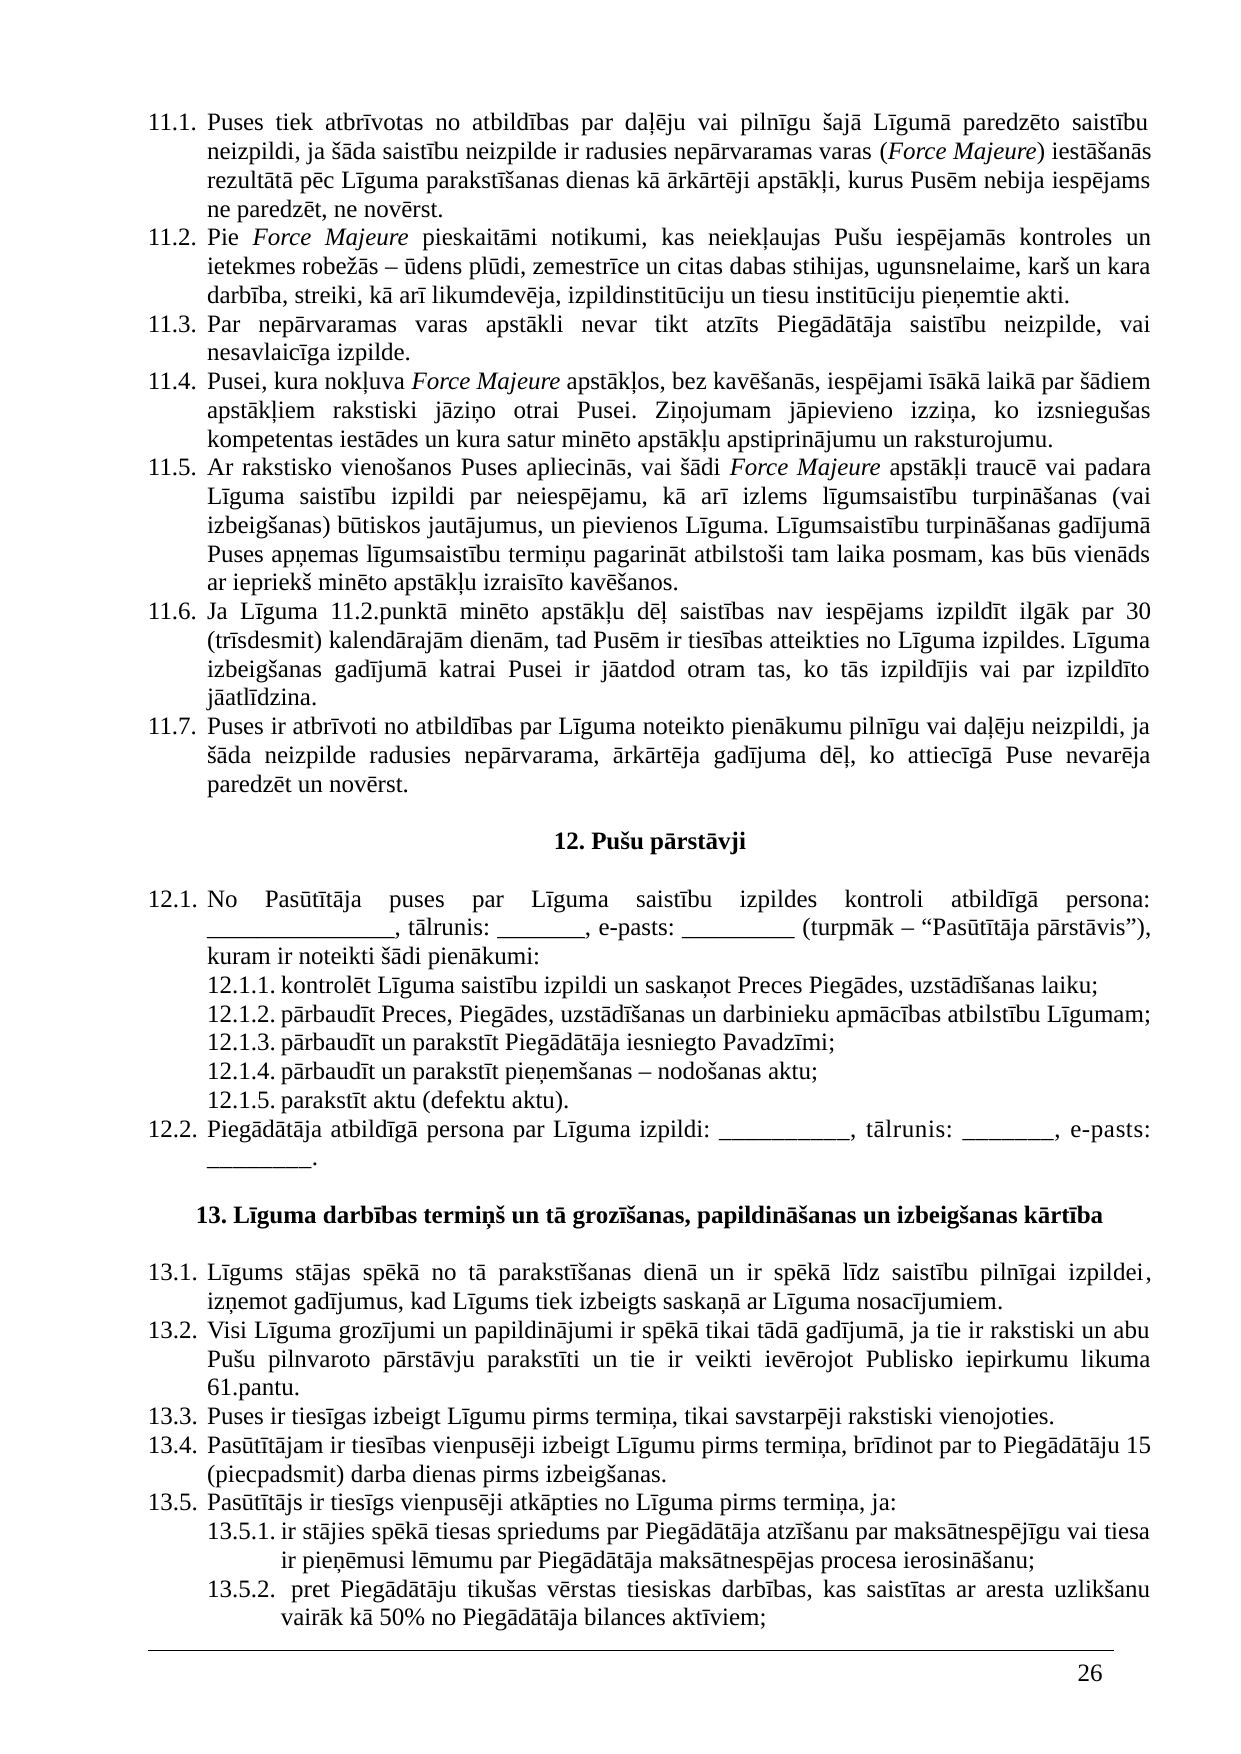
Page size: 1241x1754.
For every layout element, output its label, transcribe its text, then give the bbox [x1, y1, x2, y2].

list Pusei, kura nokļuva Force Majeure apstākļos, bez kavēšanās, iespējami īsākā laikā par šādiem apstākļiem rakstiski jāziņo otrai Pusei. Ziņojumam jāpievieno izziņa, ko izsniegušas kompetentas iestādes un kura satur minēto apstākļu apstiprinājumu un raksturojumu. [148, 366, 1152, 452]
list Pie Force Majeure pieskaitāmi notikumi, kas neiekļaujas Pušu iespējamās kontroles un ietekmes robežās – ūdens plūdi, zemestrīce un citas dabas stihijas, ugunsnelaime, karš un kara darbība, streiki, kā arī likumdevēja, izpildinstitūciju un tiesu institūciju pieņemtie akti. [148, 222, 1152, 309]
list pārbaudīt Preces, Piegādes, uzstādīšanas un darbinieku apmācības atbilstību Līgumam; [207, 999, 1152, 1027]
list Par nepārvaramas varas apstākli nevar tikt atzīts Piegādātāja saistību neizpilde, vai nesavlaicīga izpilde. [148, 309, 1152, 366]
list Pasūtītājam ir tiesības vienpusēji izbeigt Līgumu pirms termiņa, brīdinot par to Piegādātāju 15 (piecpadsmit) darba dienas pirms izbeigšanas. [148, 1430, 1152, 1487]
list No Pasūtītāja puses par Līguma saistību izpildes kontroli atbildīgā persona: _______________, tālrunis: _______, e-pasts: _________ (turpmāk – “Pasūtītāja pārstāvis”), kuram ir noteikti šādi pienākumi: [148, 884, 1152, 970]
list kontrolēt Līguma saistību izpildi un saskaņot Preces Piegādes, uzstādīšanas laiku; [207, 970, 1152, 999]
list Puses ir atbrīvoti no atbildības par Līguma noteikto pienākumu pilnīgu vai daļēju neizpildi, ja šāda neizpilde radusies nepārvarama, ārkārtēja gadījuma dēļ, ko attiecīgā Puse nevarēja paredzēt un novērst. [148, 711, 1152, 797]
list Ar rakstisko vienošanos Puses apliecinās, vai šādi Force Majeure apstākļi traucē vai padara Līguma saistību izpildi par neiespējamu, kā arī izlems līgumsaistību turpināšanas (vai izbeigšanas) būtiskos jautājumus, un pievienos Līguma. Līgumsaistību turpināšanas gadījumā Puses apņemas līgumsaistību termiņu pagarināt atbilstoši tam laika posmam, kas būs vienāds ar iepriekš minēto apstākļu izraisīto kavēšanos. [148, 452, 1152, 596]
list Līgums stājas spēkā no tā parakstīšanas dienā un ir spēkā līdz saistību pilnīgai izpildei, izņemot gadījumus, kad Līgums tiek izbeigts saskaņā ar Līguma nosacījumiem. [148, 1257, 1152, 1315]
list Pušu pārstāvji [148, 826, 1152, 855]
list parakstīt aktu (defektu aktu). [207, 1085, 1152, 1114]
list Puses tiek atbrīvotas no atbildības par daļēju vai pilnīgu šajā Līgumā paredzēto saistību neizpildi, ja šāda saistību neizpilde ir radusies nepārvaramas varas (Force Majeure) iestāšanās rezultātā pēc Līguma parakstīšanas dienas kā ārkārtēji apstākļi, kurus Pusēm nebija iespējams ne paredzēt, ne novērst. [148, 107, 1152, 222]
list Līguma darbības termiņš un tā grozīšanas, papildināšanas un izbeigšanas kārtība [148, 1200, 1152, 1229]
list Piegādātāja atbildīgā persona par Līguma izpildi: __________, tālrunis: _______, e-pasts: ________. [148, 1114, 1152, 1171]
list Ja Līguma 11.2.punktā minēto apstākļu dēļ saistības nav iespējams izpildīt ilgāk par 30 (trīsdesmit) kalendārajām dienām, tad Pusēm ir tiesības atteikties no Līguma izpildes. Līguma izbeigšanas gadījumā katrai Pusei ir jāatdod otram tas, ko tās izpildījis vai par izpildīto jāatlīdzina. [148, 596, 1152, 711]
list pārbaudīt un parakstīt Piegādātāja iesniegto Pavadzīmi; [207, 1027, 1152, 1056]
list Visi Līguma grozījumi un papildinājumi ir spēkā tikai tādā gadījumā, ja tie ir rakstiski un abu Pušu pilnvaroto pārstāvju parakstīti un tie ir veikti ievērojot Publisko iepirkumu likuma 61.pantu. [148, 1315, 1152, 1401]
list Puses ir tiesīgas izbeigt Līgumu pirms termiņa, tikai savstarpēji rakstiski vienojoties. [148, 1401, 1152, 1430]
list pret Piegādātāju tikušas vērstas tiesiskas darbības, kas saistītas ar aresta uzlikšanu vairāk kā 50% no Piegādātāja bilances aktīviem; [207, 1574, 1152, 1631]
list ir stājies spēkā tiesas spriedums par Piegādātāja atzīšanu par maksātnespējīgu vai tiesa ir pieņēmusi lēmumu par Piegādātāja maksātnespējas procesa ierosināšanu; [207, 1516, 1152, 1574]
list pārbaudīt un parakstīt pieņemšanas – nodošanas aktu; [207, 1056, 1152, 1085]
list Pasūtītājs ir tiesīgs vienpusēji atkāpties no Līguma pirms termiņa, ja: [148, 1487, 1152, 1516]
